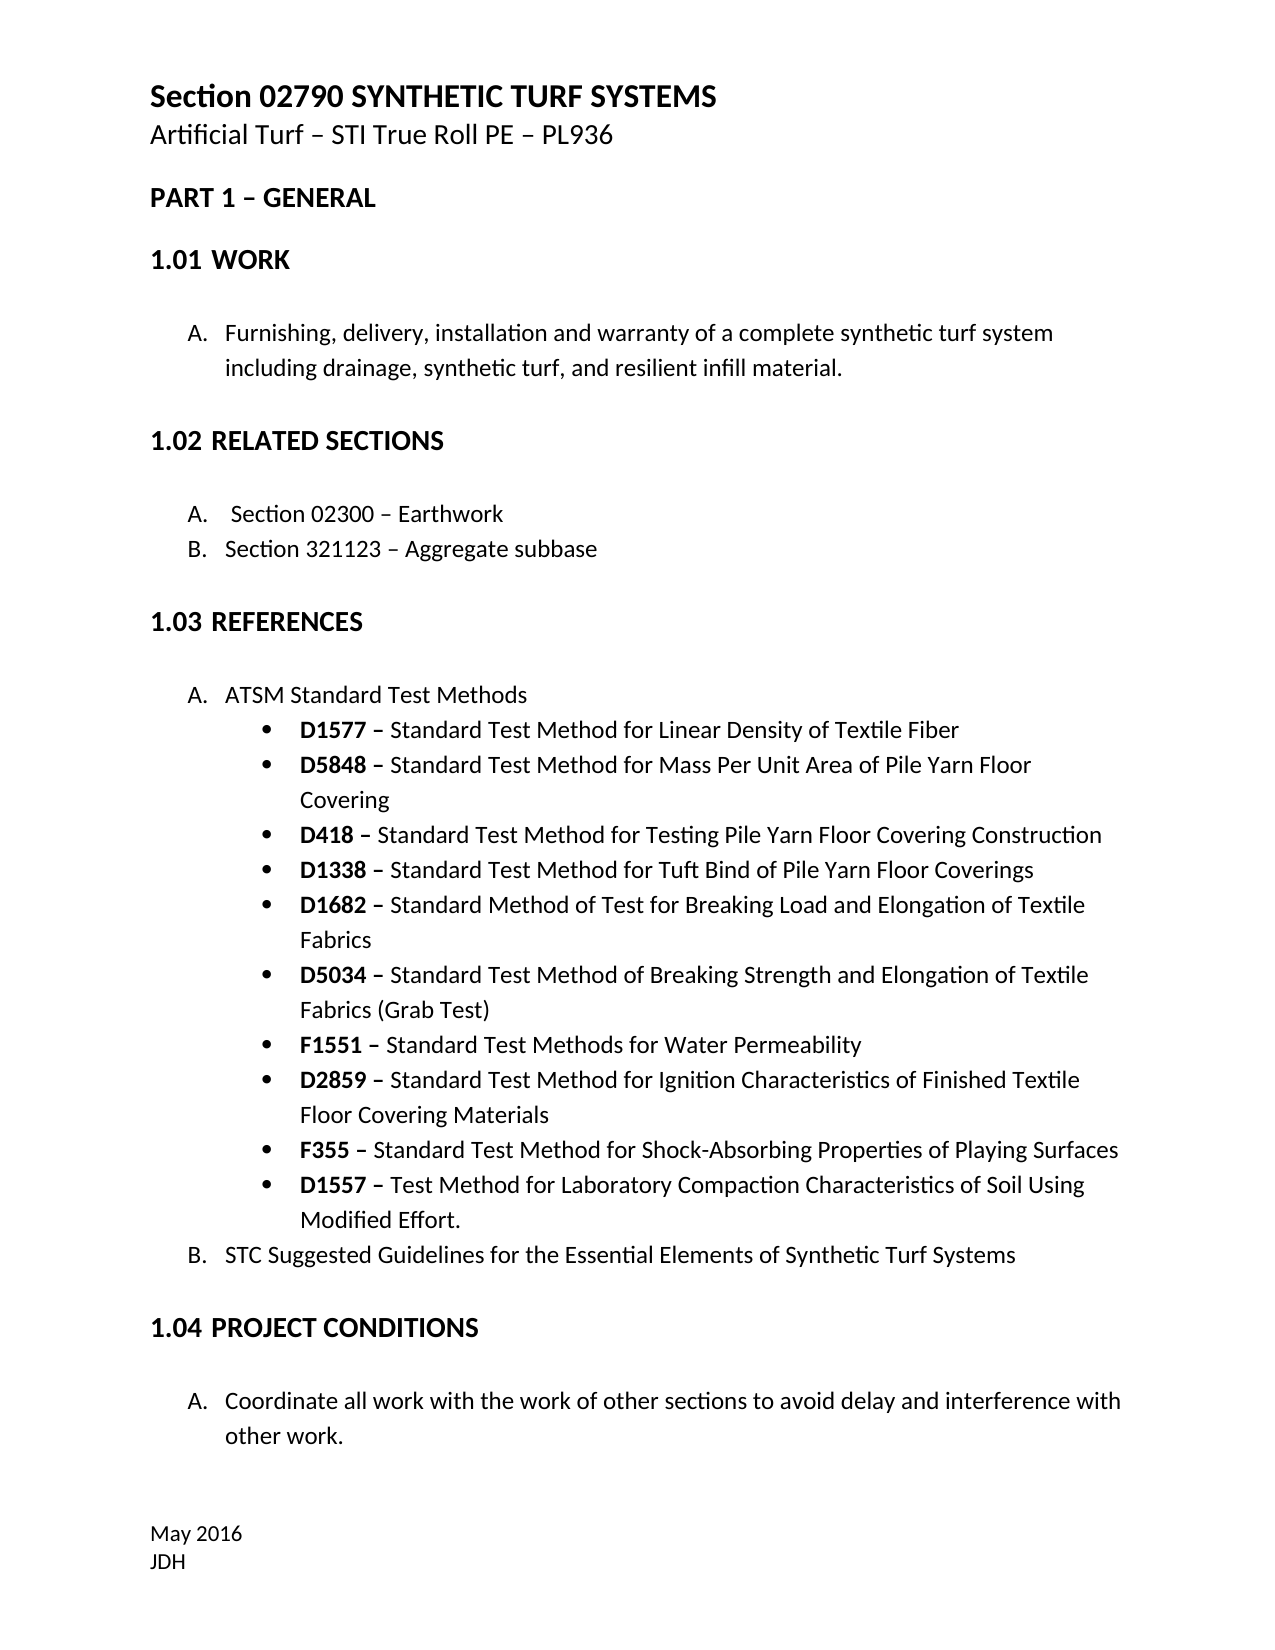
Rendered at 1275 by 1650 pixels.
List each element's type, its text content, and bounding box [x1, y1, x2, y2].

text PART 1 – GENERAL [150, 179, 1125, 215]
list D1682 – Standard Method of Test for Breaking Load and Elongation of Textile Fabrics [262, 889, 1125, 954]
list D418 – Standard Test Method for Testing Pile Yarn Floor Covering Construction [262, 819, 1125, 849]
list REFERENCES [150, 603, 1125, 639]
list F1551 – Standard Test Methods for Water Permeability [262, 1029, 1125, 1059]
list D5034 – Standard Test Method of Breaking Strength and Elongation of Textile Fabrics (Grab Test) [262, 959, 1125, 1024]
list ATSM Standard Test Methods [187, 679, 1125, 709]
list RELATED SECTIONS [150, 422, 1125, 458]
list PROJECT CONDITIONS [150, 1309, 1125, 1344]
list D1577 – Standard Test Method for Linear Density of Textile Fiber [262, 714, 1125, 744]
list D1338 – Standard Test Method for Tuft Bind of Pile Yarn Floor Coverings [262, 854, 1125, 884]
list Coordinate all work with the work of other sections to avoid delay and interference with other work. [187, 1385, 1125, 1450]
list WORK [150, 241, 1125, 277]
list STC Suggested Guidelines for the Essential Elements of Synthetic Turf Systems [187, 1239, 1125, 1269]
list Section 02300 – Earthwork [187, 498, 1125, 528]
list D1557 – Test Method for Laboratory Compaction Characteristics of Soil Using Modified Effort. [262, 1169, 1125, 1234]
list D5848 – Standard Test Method for Mass Per Unit Area of Pile Yarn Floor Covering [262, 749, 1125, 814]
list Section 321123 – Aggregate subbase [187, 533, 1125, 563]
list Furnishing, delivery, installation and warranty of a complete synthetic turf system including drainage, synthetic turf, and resilient infill material. [187, 317, 1125, 383]
list D2859 – Standard Test Method for Ignition Characteristics of Finished Textile Floor Covering Materials [262, 1064, 1125, 1129]
list F355 – Standard Test Method for Shock-Absorbing Properties of Playing Surfaces [262, 1134, 1125, 1164]
